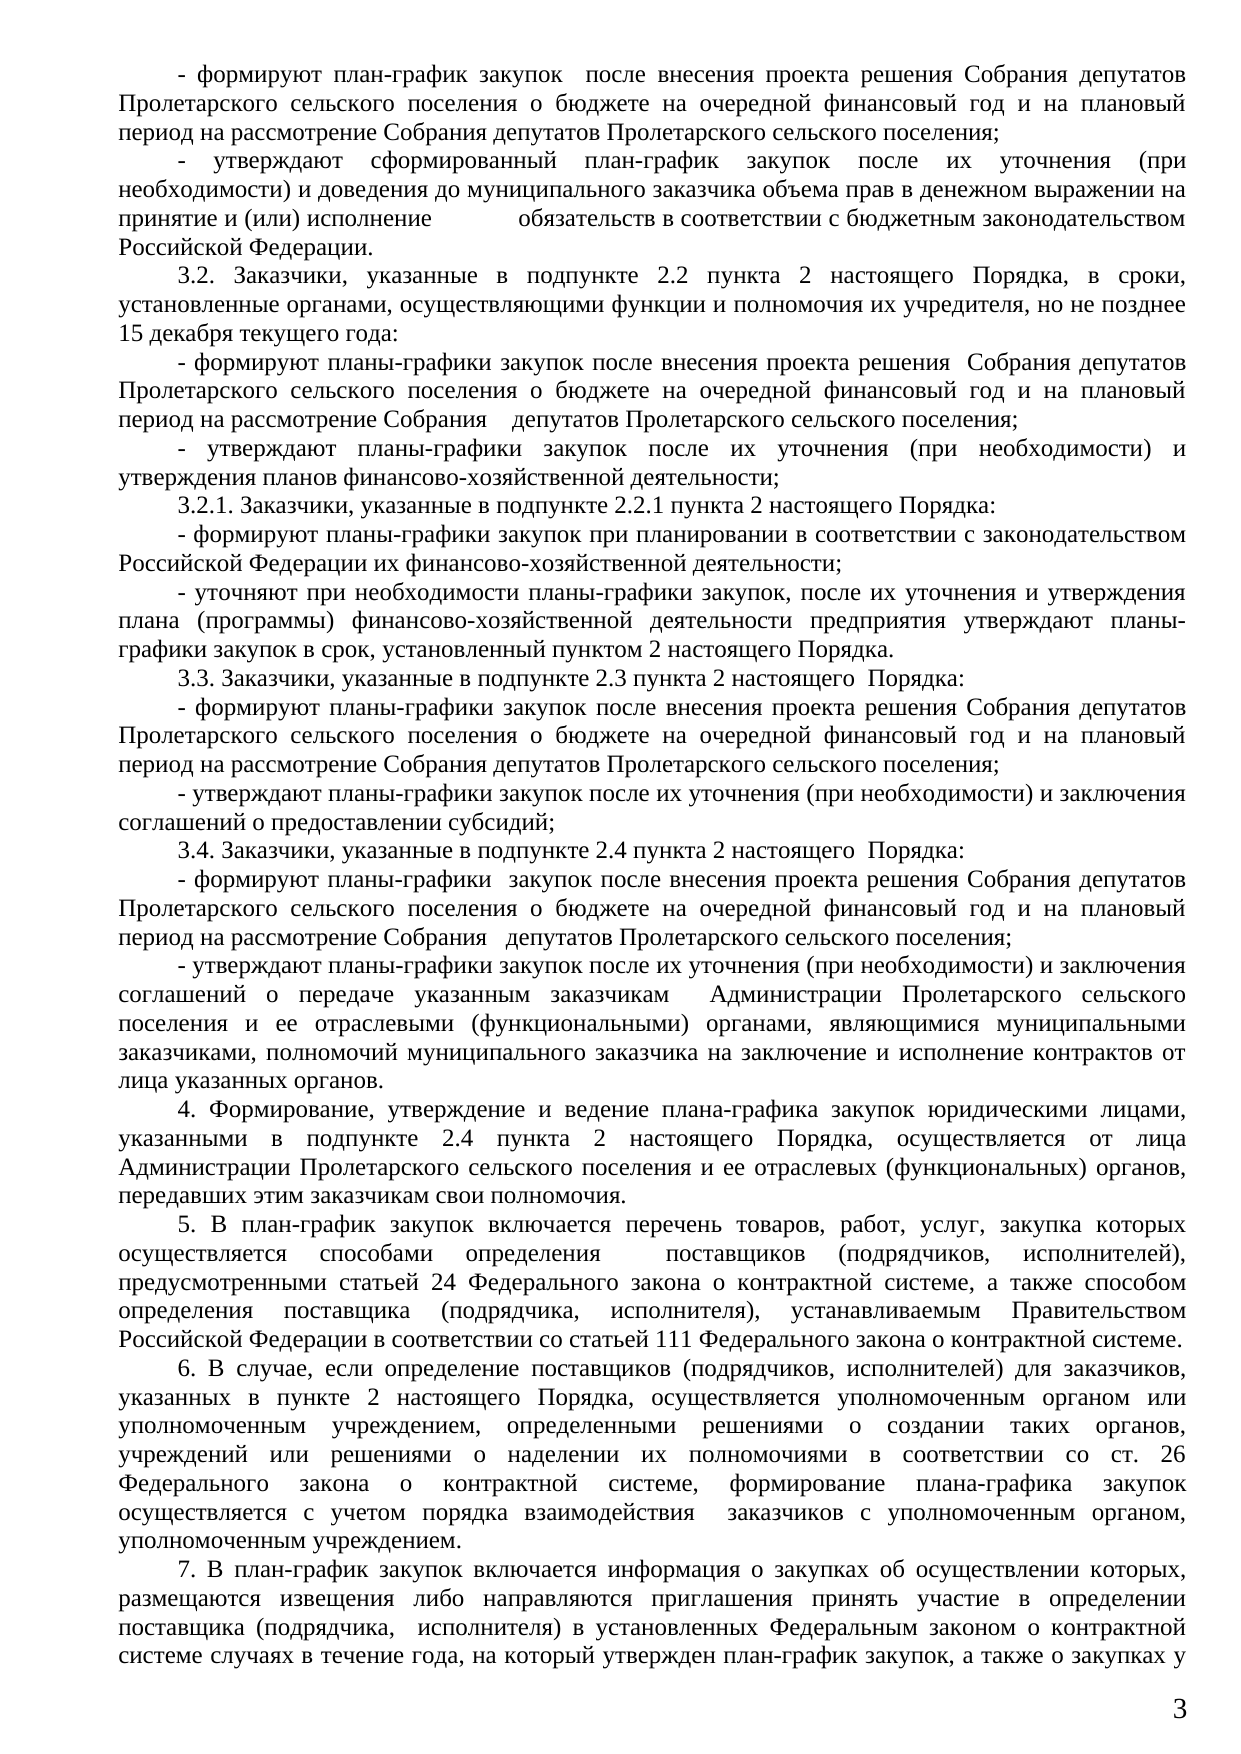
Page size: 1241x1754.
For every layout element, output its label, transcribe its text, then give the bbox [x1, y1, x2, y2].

text - уточняют при необходимости планы-графики закупок, после их уточнения и утверждения плана (программы) финансово-хозяйственной деятельности предприятия утверждают планы-графики закупок в срок, установленный пунктом 2 настоящего Порядка. [118, 577, 1187, 663]
text 6. В случае, если определение поставщиков (подрядчиков, исполнителей) для заказчиков, указанных в пункте 2 настоящего Порядка, осуществляется уполномоченным органом или уполномоченным учреждением, определенными решениями о создании таких органов, учреждений или решениями о наделении их полномочиями в соответствии со ст. 26 Федерального закона о контрактной системе, формирование плана-графика закупок осуществляется с учетом порядка взаимодействия заказчиков с уполномоченным органом, уполномоченным учреждением. [118, 1353, 1187, 1554]
text - утверждают планы-графики закупок после их уточнения (при необходимости) и утверждения планов финансово-хозяйственной деятельности; [118, 433, 1187, 490]
text 3.4. Заказчики, указанные в подпункте 2.4 пункта 2 настоящего Порядка: [118, 835, 1187, 864]
text 3.3. Заказчики, указанные в подпункте 2.3 пункта 2 настоящего Порядка: [118, 663, 1187, 692]
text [118, 1554, 1187, 1669]
text - утверждают планы-графики закупок после их уточнения (при необходимости) и заключения соглашений о предоставлении субсидий; [118, 778, 1187, 835]
text 5. В план-график закупок включается перечень товаров, работ, услуг, закупка которых осуществляется способами определения поставщиков (подрядчиков, исполнителей), предусмотренными статьей 24 Федерального закона о контрактной системе, а также способом определения поставщика (подрядчика, исполнителя), устанавливаемым Правительством Российской Федерации в соответствии со статьей 111 Федерального закона о контрактной системе. [118, 1209, 1187, 1353]
text - формируют план-график закупок после внесения проекта решения Собрания депутатов Пролетарского сельского поселения о бюджете на очередной финансовый год и на плановый период на рассмотрение Собрания депутатов Пролетарского сельского поселения; [118, 59, 1187, 145]
text - утверждают планы-графики закупок после их уточнения (при необходимости) и заключения соглашений о передаче указанным заказчикам Администрации Пролетарского сельского поселения и ее отраслевыми (функциональными) органами, являющимися муниципальными заказчиками, полномочий муниципального заказчика на заключение и исполнение контрактов от лица указанных органов. [118, 950, 1187, 1094]
text - формируют планы-графики закупок после внесения проекта решения Собрания депутатов Пролетарского сельского поселения о бюджете на очередной финансовый год и на плановый период на рассмотрение Собрания депутатов Пролетарского сельского поселения; [118, 347, 1187, 433]
text - формируют планы-графики закупок после внесения проекта решения Собрания депутатов Пролетарского сельского поселения о бюджете на очередной финансовый год и на плановый период на рассмотрение Собрания депутатов Пролетарского сельского поселения; [118, 692, 1187, 778]
text 3.2.1. Заказчики, указанные в подпункте 2.2.1 пункта 2 настоящего Порядка: [118, 490, 1187, 519]
text 4. Формирование, утверждение и ведение плана-графика закупок юридическими лицами, указанными в подпункте 2.4 пункта 2 настоящего Порядка, осуществляется от лица Администрации Пролетарского сельского поселения и ее отраслевых (функциональных) органов, передавших этим заказчикам свои полномочия. [118, 1094, 1187, 1209]
text - формируют планы-графики закупок после внесения проекта решения Собрания депутатов Пролетарского сельского поселения о бюджете на очередной финансовый год и на плановый период на рассмотрение Собрания депутатов Пролетарского сельского поселения; [118, 864, 1187, 950]
text - формируют планы-графики закупок при планировании в соответствии с законодательством Российской Федерации их финансово-хозяйственной деятельности; [118, 519, 1187, 577]
text - утверждают сформированный план-график закупок после их уточнения (при необходимости) и доведения до муниципального заказчика объема прав в денежном выражении на принятие и (или) исполнение обязательств в соответствии с бюджетным законодательством Российской Федерации. [118, 145, 1187, 260]
text 3.2. Заказчики, указанные в подпункте 2.2 пункта 2 настоящего Порядка, в сроки, установленные органами, осуществляющими функции и полномочия их учредителя, но не позднее 15 декабря текущего года: [118, 260, 1187, 347]
